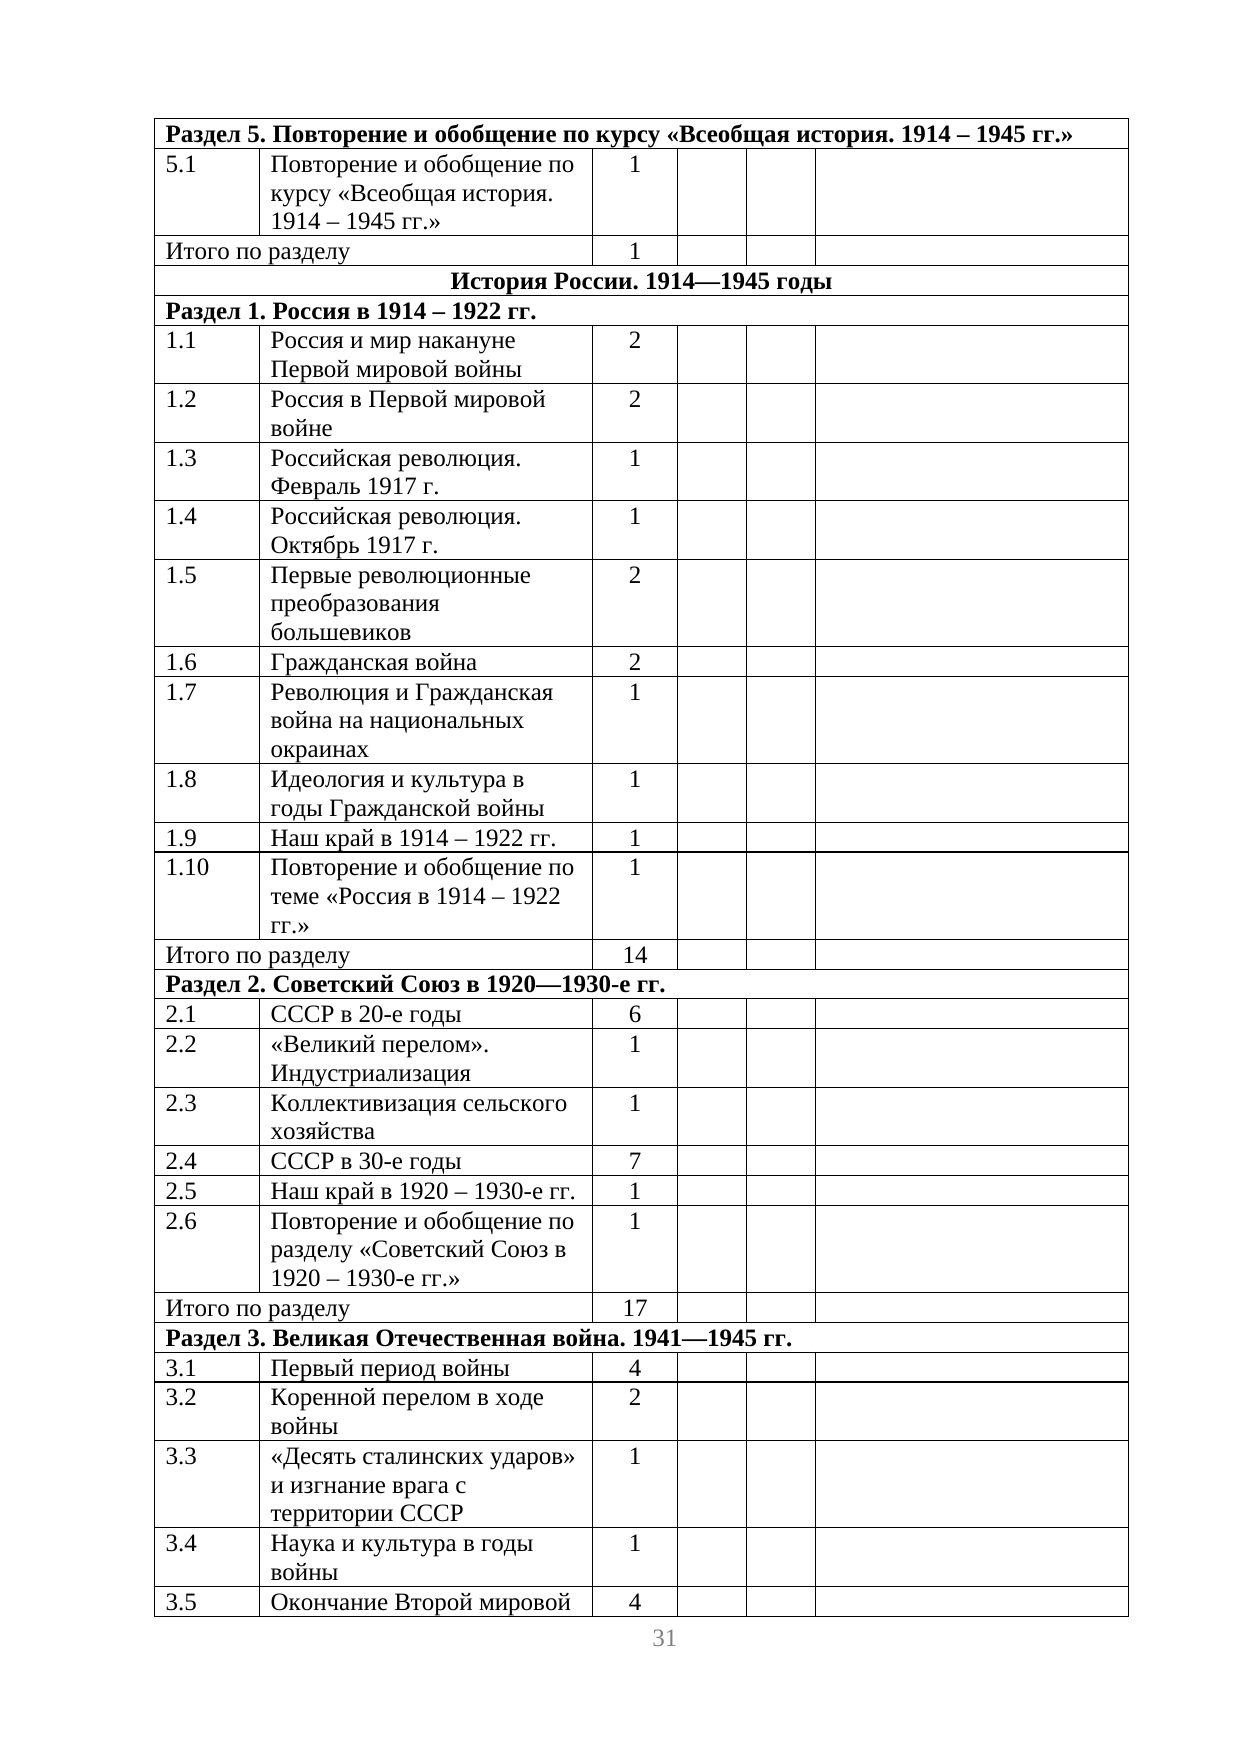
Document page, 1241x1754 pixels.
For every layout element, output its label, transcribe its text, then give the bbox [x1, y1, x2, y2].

table_cell [747, 326, 815, 383]
table_cell [747, 853, 815, 939]
table_cell 2.5 [155, 1176, 259, 1205]
table_cell 4 [593, 1353, 677, 1381]
table_cell [678, 1029, 746, 1087]
table_cell [747, 1353, 815, 1381]
table_cell 1.10 [155, 853, 259, 939]
table_cell Итого по разделу [155, 940, 592, 968]
table_cell 1 [593, 823, 677, 851]
table_cell [678, 1176, 746, 1205]
table_cell 1.3 [155, 443, 259, 500]
table_cell [747, 443, 815, 500]
table_cell [816, 236, 1128, 265]
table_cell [260, 1587, 592, 1616]
table_cell [678, 677, 746, 763]
table_cell 3.1 [155, 1353, 259, 1381]
table_cell 1 [593, 149, 677, 235]
table_cell 1.4 [155, 501, 259, 559]
table_cell Итого по разделу [155, 236, 592, 265]
table_cell 2 [593, 326, 677, 383]
table_cell 4 [593, 1587, 677, 1616]
table_cell [678, 764, 746, 822]
table_cell [747, 677, 815, 763]
table_cell [678, 823, 746, 851]
table_cell Раздел 2. Советский Союз в 1920—1930-е гг. [155, 970, 1128, 998]
table_cell [678, 1383, 746, 1440]
table_cell 3.3 [155, 1441, 259, 1527]
table_cell 17 [593, 1293, 677, 1322]
table_cell 6 [593, 999, 677, 1028]
table_cell 2.6 [155, 1206, 259, 1292]
table_cell [816, 326, 1128, 383]
table_cell [816, 443, 1128, 500]
table_cell 1.8 [155, 764, 259, 822]
table_cell [816, 149, 1128, 235]
table_cell 3.4 [155, 1528, 259, 1586]
table_cell [747, 999, 815, 1028]
table_cell [816, 1176, 1128, 1205]
table_cell [816, 940, 1128, 968]
table_cell [747, 940, 815, 968]
table_cell Повторение и обобщение по разделу «Советский Союз в 1920 – 1930-е гг.» [260, 1206, 592, 1292]
table_cell 1.7 [155, 677, 259, 763]
table_cell 1.6 [155, 647, 259, 676]
table_cell 2.3 [155, 1088, 259, 1145]
table_cell [678, 1088, 746, 1145]
table_cell [678, 853, 746, 939]
table_cell История России. 1914—1945 годы [155, 266, 1128, 295]
table_cell [816, 384, 1128, 442]
table_cell 2.2 [155, 1029, 259, 1087]
table_cell 1 [593, 1206, 677, 1292]
table_cell [816, 1146, 1128, 1175]
table_cell [678, 1293, 746, 1322]
table_cell Российская революция. Октябрь 1917 г. [260, 501, 592, 559]
table_cell [678, 560, 746, 646]
table_cell 2 [593, 384, 677, 442]
table_cell 1 [593, 1029, 677, 1087]
table_cell 1.2 [155, 384, 259, 442]
table_cell [747, 1293, 815, 1322]
table_cell 1 [593, 1088, 677, 1145]
table_cell [678, 443, 746, 500]
table_cell [678, 1587, 746, 1616]
table_cell [747, 1587, 815, 1616]
table_cell [816, 764, 1128, 822]
table_cell 1.9 [155, 823, 259, 851]
table_cell 2.4 [155, 1146, 259, 1175]
table_cell 1 [593, 1441, 677, 1527]
table_cell [747, 1176, 815, 1205]
table_cell 5.1 [155, 149, 259, 235]
table_cell [678, 1441, 746, 1527]
table_cell «Великий перелом». Индустриализация [260, 1029, 592, 1087]
table_cell 14 [593, 940, 677, 968]
table_cell [816, 1528, 1128, 1586]
table_cell [747, 560, 815, 646]
table_cell [816, 823, 1128, 851]
table_cell Российская революция. Февраль 1917 г. [260, 443, 592, 500]
table_cell [816, 1353, 1128, 1381]
table_cell [678, 149, 746, 235]
table_cell [816, 1088, 1128, 1145]
table_cell Первый период войны [260, 1353, 592, 1381]
table_cell Россия и мир накануне Первой мировой войны [260, 326, 592, 383]
table_cell 1.5 [155, 560, 259, 646]
table_cell Первые революционные преобразования большевиков [260, 560, 592, 646]
table_cell Революция и Гражданская война на национальных окраинах [260, 677, 592, 763]
table_cell [678, 236, 746, 265]
table_cell [747, 1088, 815, 1145]
table_cell [747, 1029, 815, 1087]
table_cell [747, 1146, 815, 1175]
table_cell Повторение и обобщение по курсу «Всеобщая история. 1914 – 1945 гг.» [260, 149, 592, 235]
table_cell 1 [593, 501, 677, 559]
table_cell [816, 677, 1128, 763]
table_cell [678, 326, 746, 383]
table_cell [816, 560, 1128, 646]
table_cell [678, 501, 746, 559]
table_cell 2 [593, 1383, 677, 1440]
table_cell Наш край в 1920 – 1930-е гг. [260, 1176, 592, 1205]
table_cell 1 [593, 677, 677, 763]
table_cell [747, 764, 815, 822]
table_cell Идеология и культура в годы Гражданской войны [260, 764, 592, 822]
table_cell Коренной перелом в ходе войны [260, 1383, 592, 1440]
table_cell Раздел 1. Россия в 1914 – 1922 гг. [155, 296, 1128, 324]
table_cell [678, 999, 746, 1028]
table_cell 2 [593, 560, 677, 646]
table_cell [816, 1383, 1128, 1440]
table_cell Повторение и обобщение по теме «Россия в 1914 – 1922 гг.» [260, 853, 592, 939]
table_cell [747, 1528, 815, 1586]
table_cell [678, 1353, 746, 1381]
table_cell [816, 1587, 1128, 1616]
table_cell Наука и культура в годы войны [260, 1528, 592, 1586]
table_cell [678, 940, 746, 968]
table_cell 3.2 [155, 1383, 259, 1440]
table_cell 1.1 [155, 326, 259, 383]
table_cell [816, 501, 1128, 559]
table_cell [678, 384, 746, 442]
table_cell [747, 501, 815, 559]
table_cell Раздел 5. Повторение и обобщение по курсу «Всеобщая история. 1914 – 1945 гг.» [155, 119, 1128, 148]
table_cell 7 [593, 1146, 677, 1175]
table_cell [747, 1206, 815, 1292]
table_cell [816, 647, 1128, 676]
table_cell 1 [593, 1528, 677, 1586]
table_cell [747, 384, 815, 442]
table_cell Гражданская война [260, 647, 592, 676]
table_cell 3.5 [155, 1587, 259, 1616]
table_cell 2 [593, 647, 677, 676]
table_cell Раздел 3. Великая Отечественная война. 1941—1945 гг. [155, 1323, 1128, 1352]
table_cell СССР в 30-е годы [260, 1146, 592, 1175]
table_cell [816, 999, 1128, 1028]
table_cell 1 [593, 853, 677, 939]
table_cell [678, 647, 746, 676]
table_cell 1 [593, 764, 677, 822]
table_cell Итого по разделу [155, 1293, 592, 1322]
table_cell [816, 1293, 1128, 1322]
table_cell Наш край в 1914 – 1922 гг. [260, 823, 592, 851]
table_cell Коллективизация сельского хозяйства [260, 1088, 592, 1145]
table_cell 1 [593, 1176, 677, 1205]
table_cell «Десять сталинских ударов» и изгнание врага с территории СССР [260, 1441, 592, 1527]
table_cell [747, 149, 815, 235]
table_cell [678, 1528, 746, 1586]
table_cell [747, 1441, 815, 1527]
table_cell 1 [593, 443, 677, 500]
table_cell [816, 1441, 1128, 1527]
table_cell [816, 1029, 1128, 1087]
table_cell [747, 647, 815, 676]
table_cell [747, 1383, 815, 1440]
table_cell [816, 1206, 1128, 1292]
table_cell [678, 1206, 746, 1292]
table_cell 1 [593, 236, 677, 265]
table_cell Россия в Первой мировой войне [260, 384, 592, 442]
table_cell СССР в 20-е годы [260, 999, 592, 1028]
table_cell 2.1 [155, 999, 259, 1028]
table_cell [747, 236, 815, 265]
table_cell [816, 853, 1128, 939]
table_cell [678, 1146, 746, 1175]
table_cell [747, 823, 815, 851]
